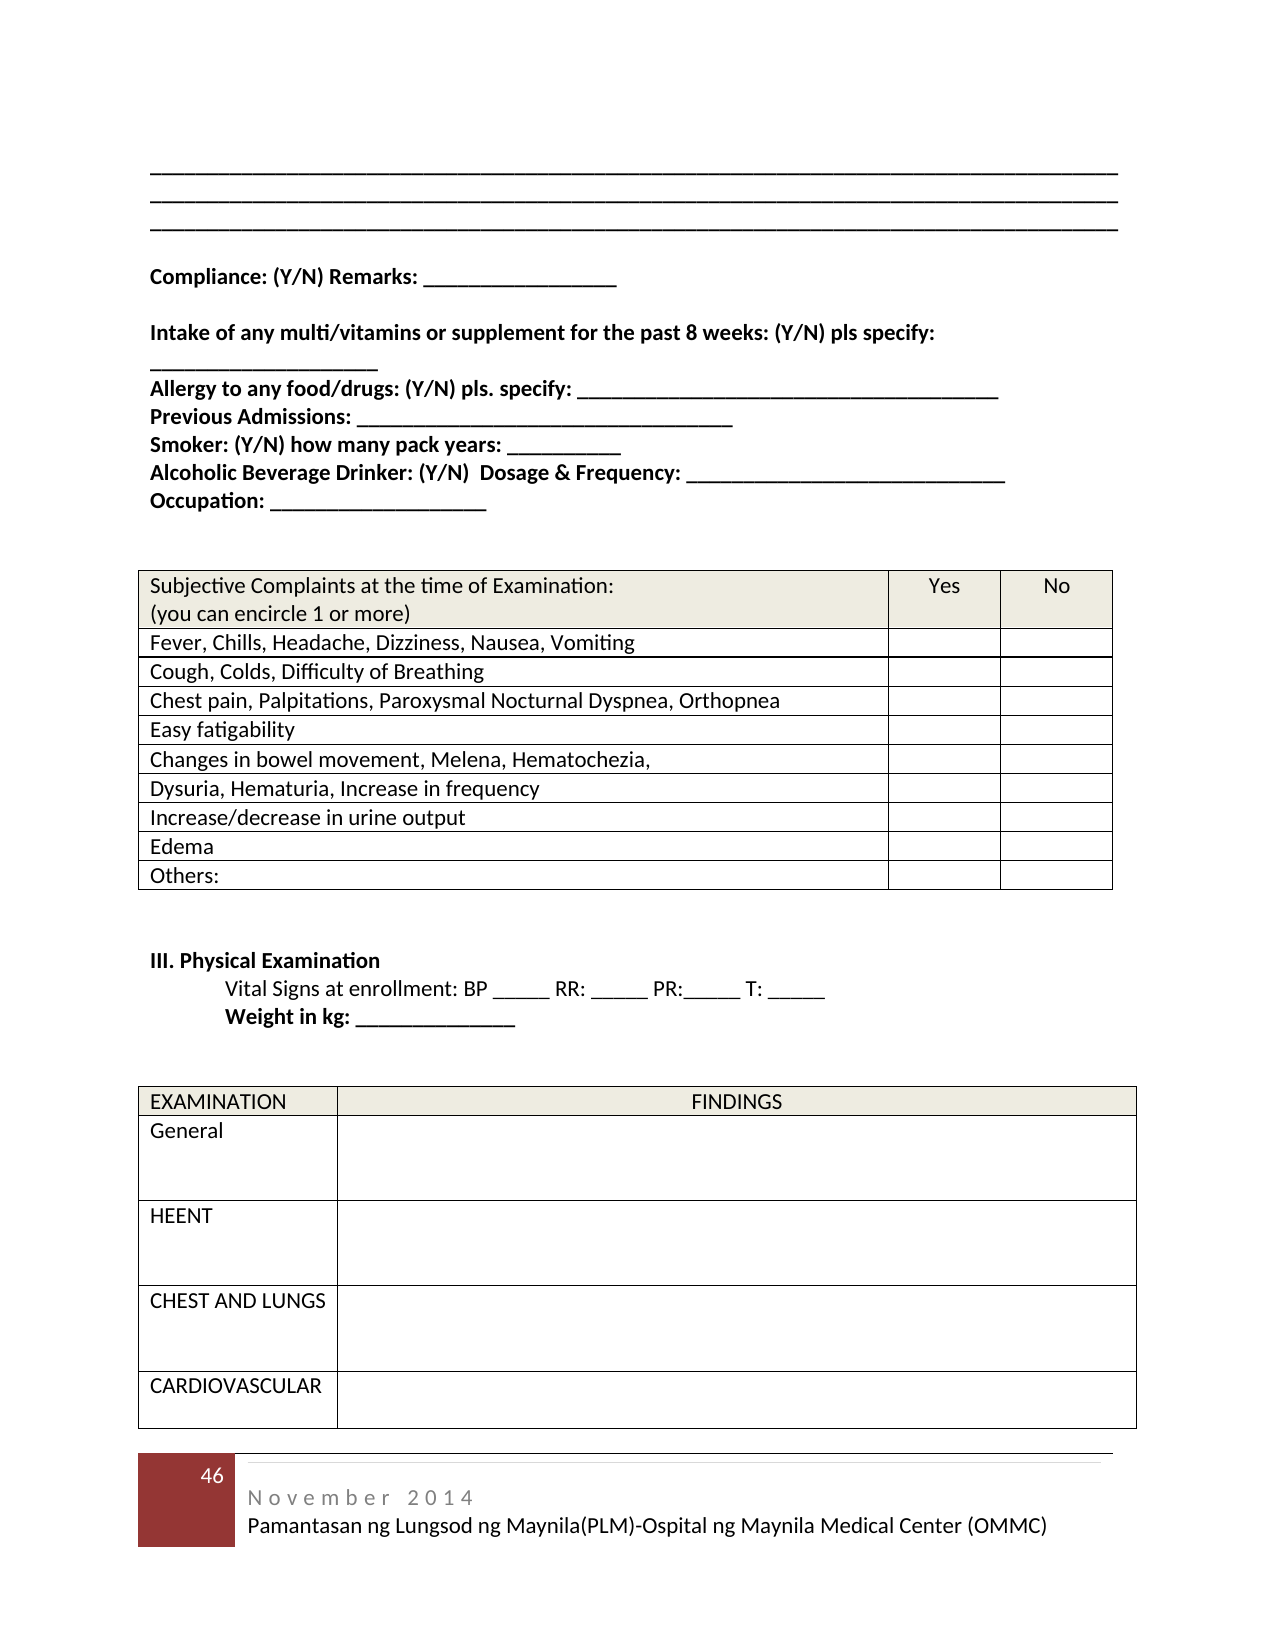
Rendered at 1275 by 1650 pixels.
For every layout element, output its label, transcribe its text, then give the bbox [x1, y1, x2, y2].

table_cell [338, 1286, 1136, 1371]
text III. Physical Examination [150, 946, 1125, 974]
text Alcoholic Beverage Drinker: (Y/N) Dosage & Frequency: ____________________________ [150, 458, 1125, 486]
table_cell [889, 687, 1000, 714]
table_cell General [139, 1116, 337, 1200]
table_cell Changes in bowel movement, Melena, Hematochezia, [139, 745, 888, 773]
table_cell [1001, 774, 1112, 802]
table_header EXAMINATION [139, 1087, 337, 1115]
table_cell [1001, 687, 1112, 714]
text Allergy to any food/drugs: (Y/N) pls. specify: _____________________________________ [150, 374, 1125, 402]
table_cell [1001, 716, 1112, 744]
table_cell [1001, 658, 1112, 686]
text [150, 150, 1125, 234]
table_cell CARDIOVASCULAR [139, 1372, 337, 1428]
table_header No [1001, 571, 1112, 627]
table_cell [338, 1201, 1136, 1285]
text Vital Signs at enrollment: BP _____ RR: _____ PR:_____ T: _____ [150, 974, 1125, 1002]
table_cell [1001, 629, 1112, 656]
table_cell [338, 1372, 1136, 1428]
table_cell [889, 832, 1000, 860]
table_cell [1001, 745, 1112, 773]
table_header FINDINGS [338, 1087, 1136, 1115]
table_cell [1001, 832, 1112, 860]
table_cell Others: [139, 861, 888, 889]
text Weight in kg: ______________ [150, 1002, 1125, 1030]
text Previous Admissions: _________________________________ [150, 402, 1125, 430]
table_cell [1001, 861, 1112, 889]
table_cell Chest pain, Palpitations, Paroxysmal Nocturnal Dyspnea, Orthopnea [139, 687, 888, 714]
text Smoker: (Y/N) how many pack years: __________ [150, 430, 1125, 458]
text Intake of any multi/vitamins or supplement for the past 8 weeks: (Y/N) pls specify: ____________________ [150, 318, 1125, 374]
table_cell [1001, 803, 1112, 831]
table_cell [889, 745, 1000, 773]
table_cell Fever, Chills, Headache, Dizziness, Nausea, Vomiting [139, 629, 888, 656]
table_cell Easy fatigability [139, 716, 888, 744]
table_cell [889, 774, 1000, 802]
table_header Subjective Complaints at the time of Examination: (you can encircle 1 or more) [139, 571, 888, 627]
text Occupation: ___________________ [150, 486, 1125, 514]
table_cell Increase/decrease in urine output [139, 803, 888, 831]
table_cell Edema [139, 832, 888, 860]
table_cell Dysuria, Hematuria, Increase in frequency [139, 774, 888, 802]
text Compliance: (Y/N) Remarks: _________________ [150, 262, 1125, 290]
table_cell [338, 1116, 1136, 1200]
table_cell Cough, Colds, Difficulty of Breathing [139, 658, 888, 686]
table_cell [889, 658, 1000, 686]
table_cell HEENT [139, 1201, 337, 1285]
table_cell CHEST AND LUNGS [139, 1286, 337, 1371]
table_header Yes [889, 571, 1000, 627]
table_cell [889, 861, 1000, 889]
table_cell [889, 803, 1000, 831]
table_cell [889, 629, 1000, 656]
table_cell [889, 716, 1000, 744]
